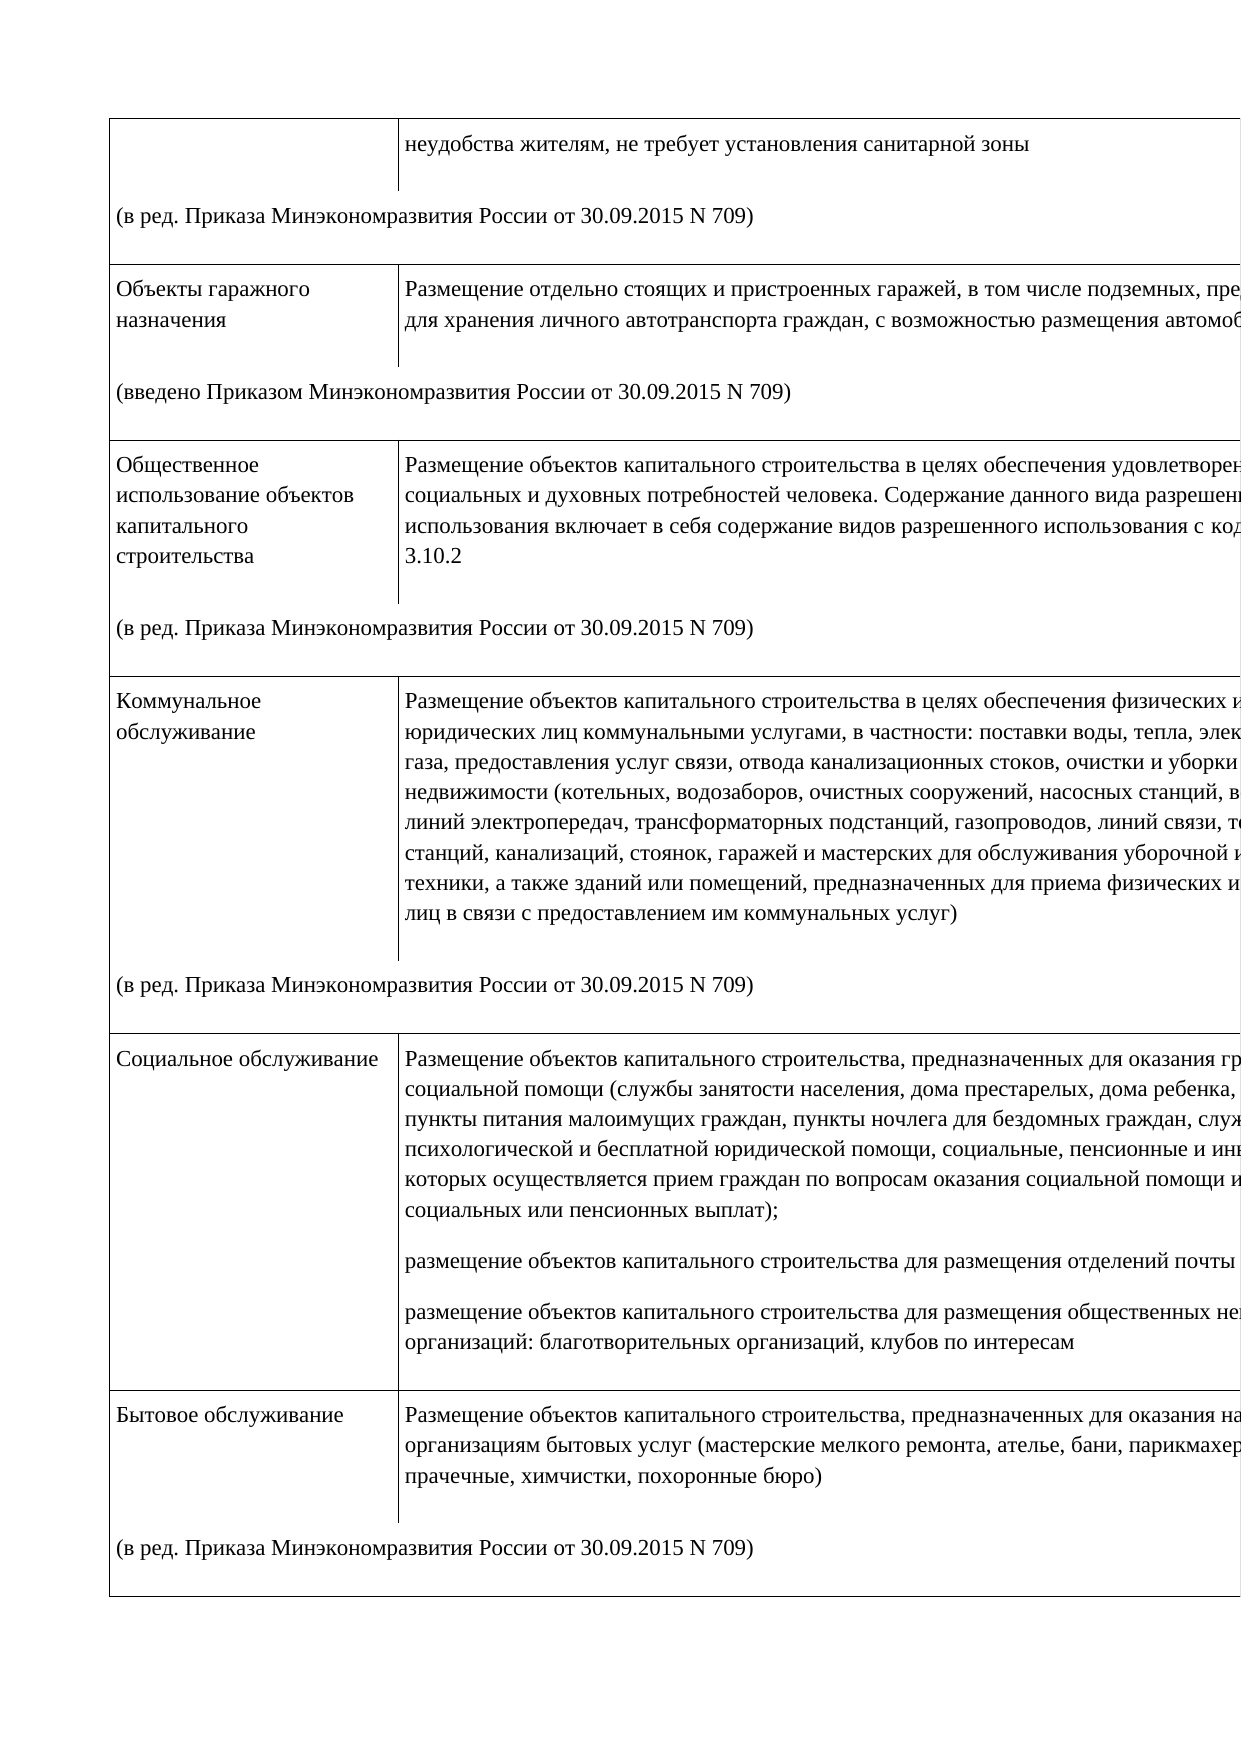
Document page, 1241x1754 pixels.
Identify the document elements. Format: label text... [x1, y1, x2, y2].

table_cell Размещение объектов капитального строительства, предназначенных для оказания населению или организациям бытовых услуг (мастерские мелкого ремонта, ателье, бани, парикмахерские, прачечные, химчистки, похоронные бюро) [399, 1391, 1240, 1523]
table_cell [399, 119, 1240, 191]
table_cell Общественное использование объектов капитального строительства [110, 441, 398, 603]
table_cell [110, 119, 398, 191]
table_cell (в ред. Приказа Минэкономразвития России от 30.09.2015 N 709) [110, 191, 1240, 264]
table_cell Размещение объектов капитального строительства в целях обеспечения удовлетворения бытовых, социальных и духовных потребностей человека. Содержание данного вида разрешенного использования включает в себя содержание видов разрешенного использования с кодами 3.1 - 3.10.2 [399, 441, 1240, 603]
table_cell (в ред. Приказа Минэкономразвития России от 30.09.2015 N 709) [110, 961, 1240, 1033]
table_cell Размещение объектов капитального строительства в целях обеспечения физических и юридических лиц коммунальными услугами, в частности: поставки воды, тепла, электричества, газа, предоставления услуг связи, отвода канализационных стоков, очистки и уборки объектов недвижимости (котельных, водозаборов, очистных сооружений, насосных станций, водопроводов, линий электропередач, трансформаторных подстанций, газопроводов, линий связи, телефонных станций, канализаций, стоянок, гаражей и мастерских для обслуживания уборочной и аварийной техники, а также зданий или помещений, предназначенных для приема физических и юридических лиц в связи с предоставлением им коммунальных услуг) [399, 677, 1240, 961]
table_cell Коммунальное обслуживание [110, 677, 398, 961]
table_cell Размещение объектов капитального строительства, предназначенных для оказания гражданам социальной помощи (службы занятости населения, дома престарелых, дома ребенка, детские дома, пункты питания малоимущих граждан, пункты ночлега для бездомных граждан, службы психологической и бесплатной юридической помощи, социальные, пенсионные и иные службы, в которых осуществляется прием граждан по вопросам оказания социальной помощи и назначения социальных или пенсионных выплат); размещение объектов капитального строительства для размещения отделений почты и телеграфа; размещение объектов капитального строительства для размещения общественных некоммерческих организаций: благотворительных организаций, клубов по интересам [399, 1034, 1240, 1389]
table_cell (в ред. Приказа Минэкономразвития России от 30.09.2015 N 709) [110, 1523, 1240, 1596]
table_cell (в ред. Приказа Минэкономразвития России от 30.09.2015 N 709) [110, 604, 1240, 676]
table_cell Социальное обслуживание [110, 1034, 398, 1389]
table_cell Бытовое обслуживание [110, 1391, 398, 1523]
table_cell (введено Приказом Минэкономразвития России от 30.09.2015 N 709) [110, 367, 1240, 439]
table_cell Размещение отдельно стоящих и пристроенных гаражей, в том числе подземных, предназначенных для хранения личного автотранспорта граждан, с возможностью размещения автомобильных моек [399, 265, 1240, 367]
table_cell Объекты гаражного назначения [110, 265, 398, 367]
